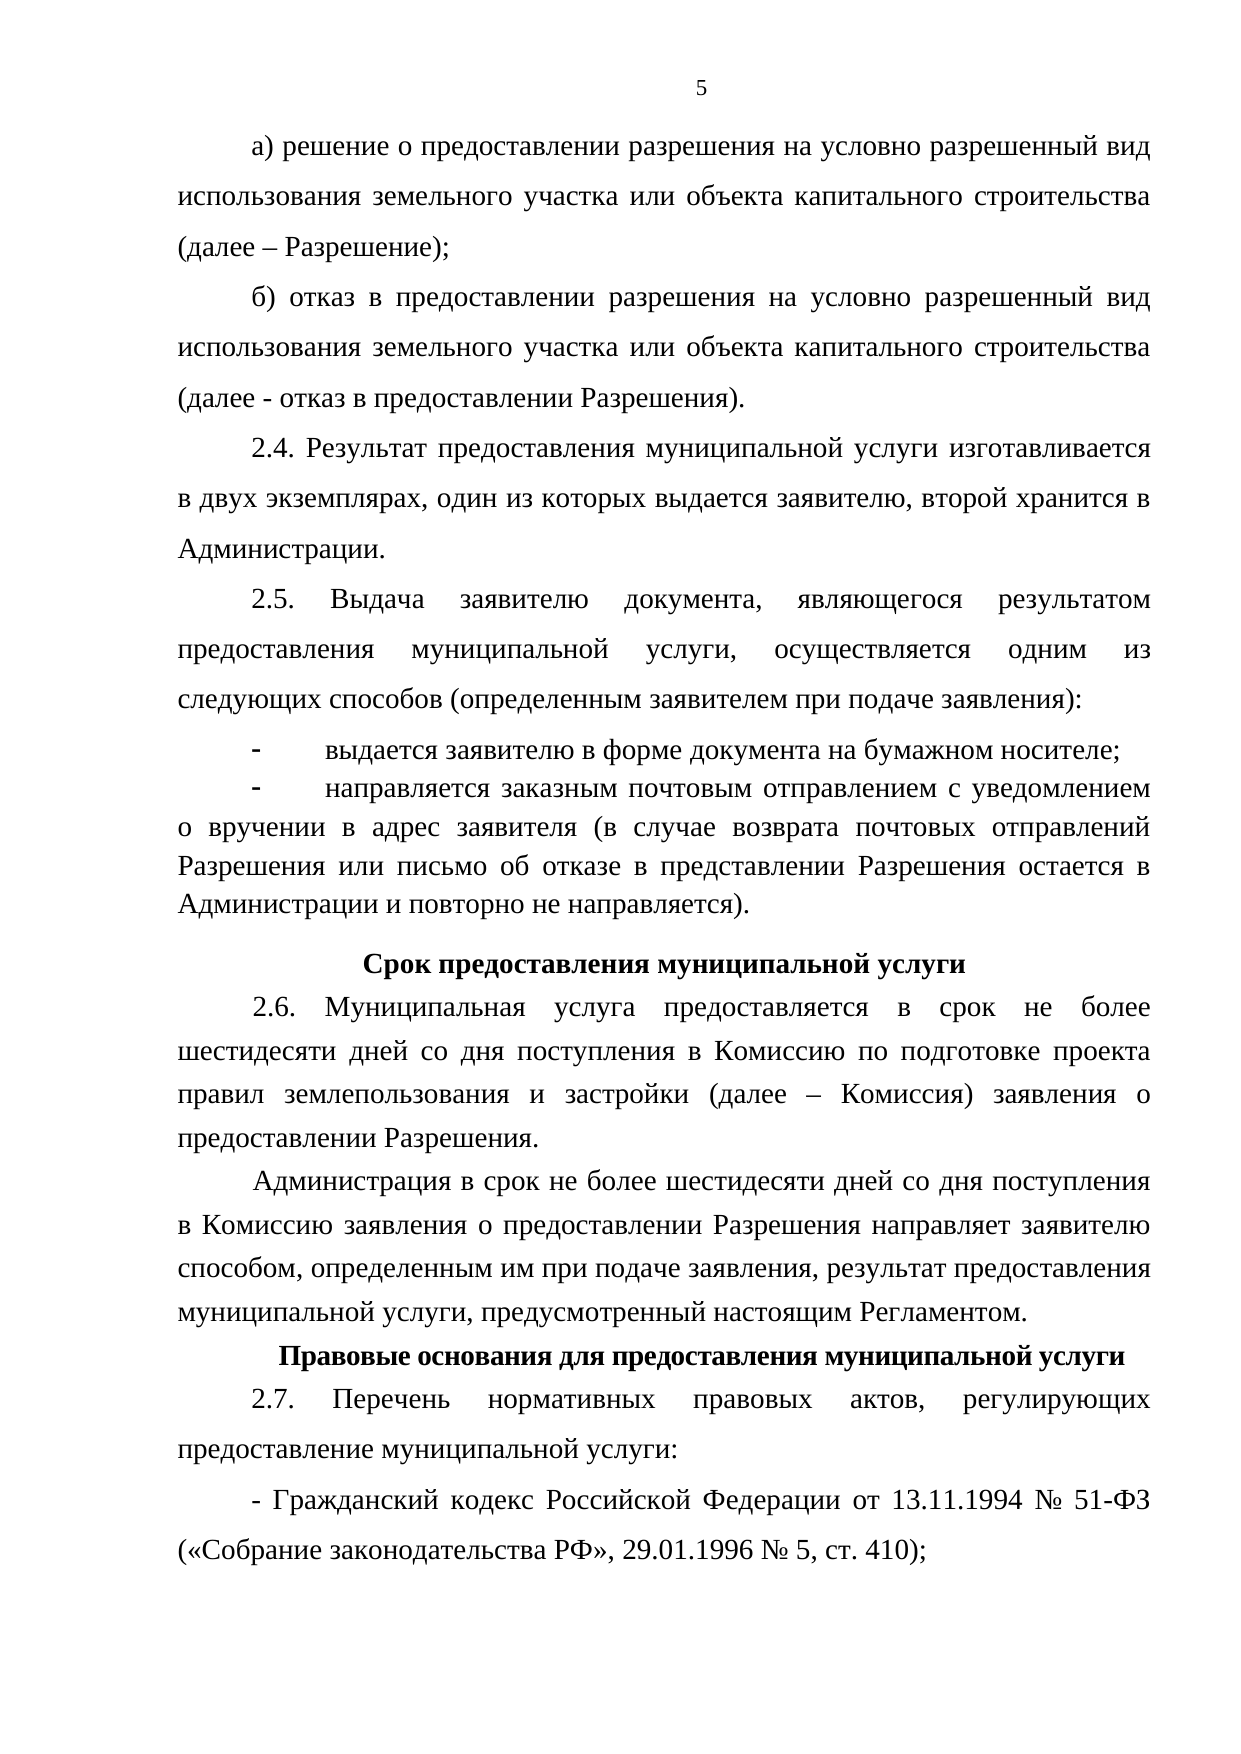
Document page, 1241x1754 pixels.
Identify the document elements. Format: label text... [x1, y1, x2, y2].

text Правовые основания для предоставления муниципальной услуги [177, 1338, 1152, 1371]
text Срок предоставления муниципальной услуги [177, 946, 1152, 979]
list выдается заявителю в форме документа на бумажном носителе; [177, 732, 1152, 766]
text 2.6. Муниципальная услуга предоставляется в срок не более шестидесяти дней со дня поступления в Комиссию по подготовке проекта правил землепользования и застройки (далее – Комиссия) заявления о предоставлении Разрешения. [177, 989, 1152, 1153]
text - Гражданский кодекс Российской Федерации от 13.11.1994 № 51-ФЗ («Собрание законодательства РФ», 29.01.1996 № 5, ст. 410); [177, 1482, 1152, 1566]
text б) отказ в предоставлении разрешения на условно разрешенный вид использования земельного участка или объекта капитального строительства (далее - отказ в предоставлении Разрешения). [177, 279, 1152, 413]
text 2.4. Результат предоставления муниципальной услуги изготавливается в двух экземплярах, один из которых выдается заявителю, второй хранится в Администрации. [177, 430, 1152, 564]
text 2.5. Выдача заявителю документа, являющегося результатом предоставления муниципальной услуги, осуществляется одним из следующих способов (определенным заявителем при подаче заявления): [177, 581, 1152, 715]
text Администрация в срок не более шестидесяти дней со дня поступления в Комиссию заявления о предоставлении Разрешения направляет заявителю способом, определенным им при подаче заявления, результат предоставления муниципальной услуги, предусмотренный настоящим Регламентом. [177, 1163, 1152, 1328]
text а) решение о предоставлении разрешения на условно разрешенный вид использования земельного участка или объекта капитального строительства (далее – Разрешение); [177, 128, 1152, 262]
list направляется заказным почтовым отправлением с уведомлением о вручении в адрес заявителя (в случае возврата почтовых отправлений Разрешения или письмо об отказе в представлении Разрешения остается в Администрации и повторно не направляется). [177, 771, 1152, 920]
text 2.7. Перечень нормативных правовых актов, регулирующих предоставление муниципальной услуги: [177, 1381, 1152, 1465]
